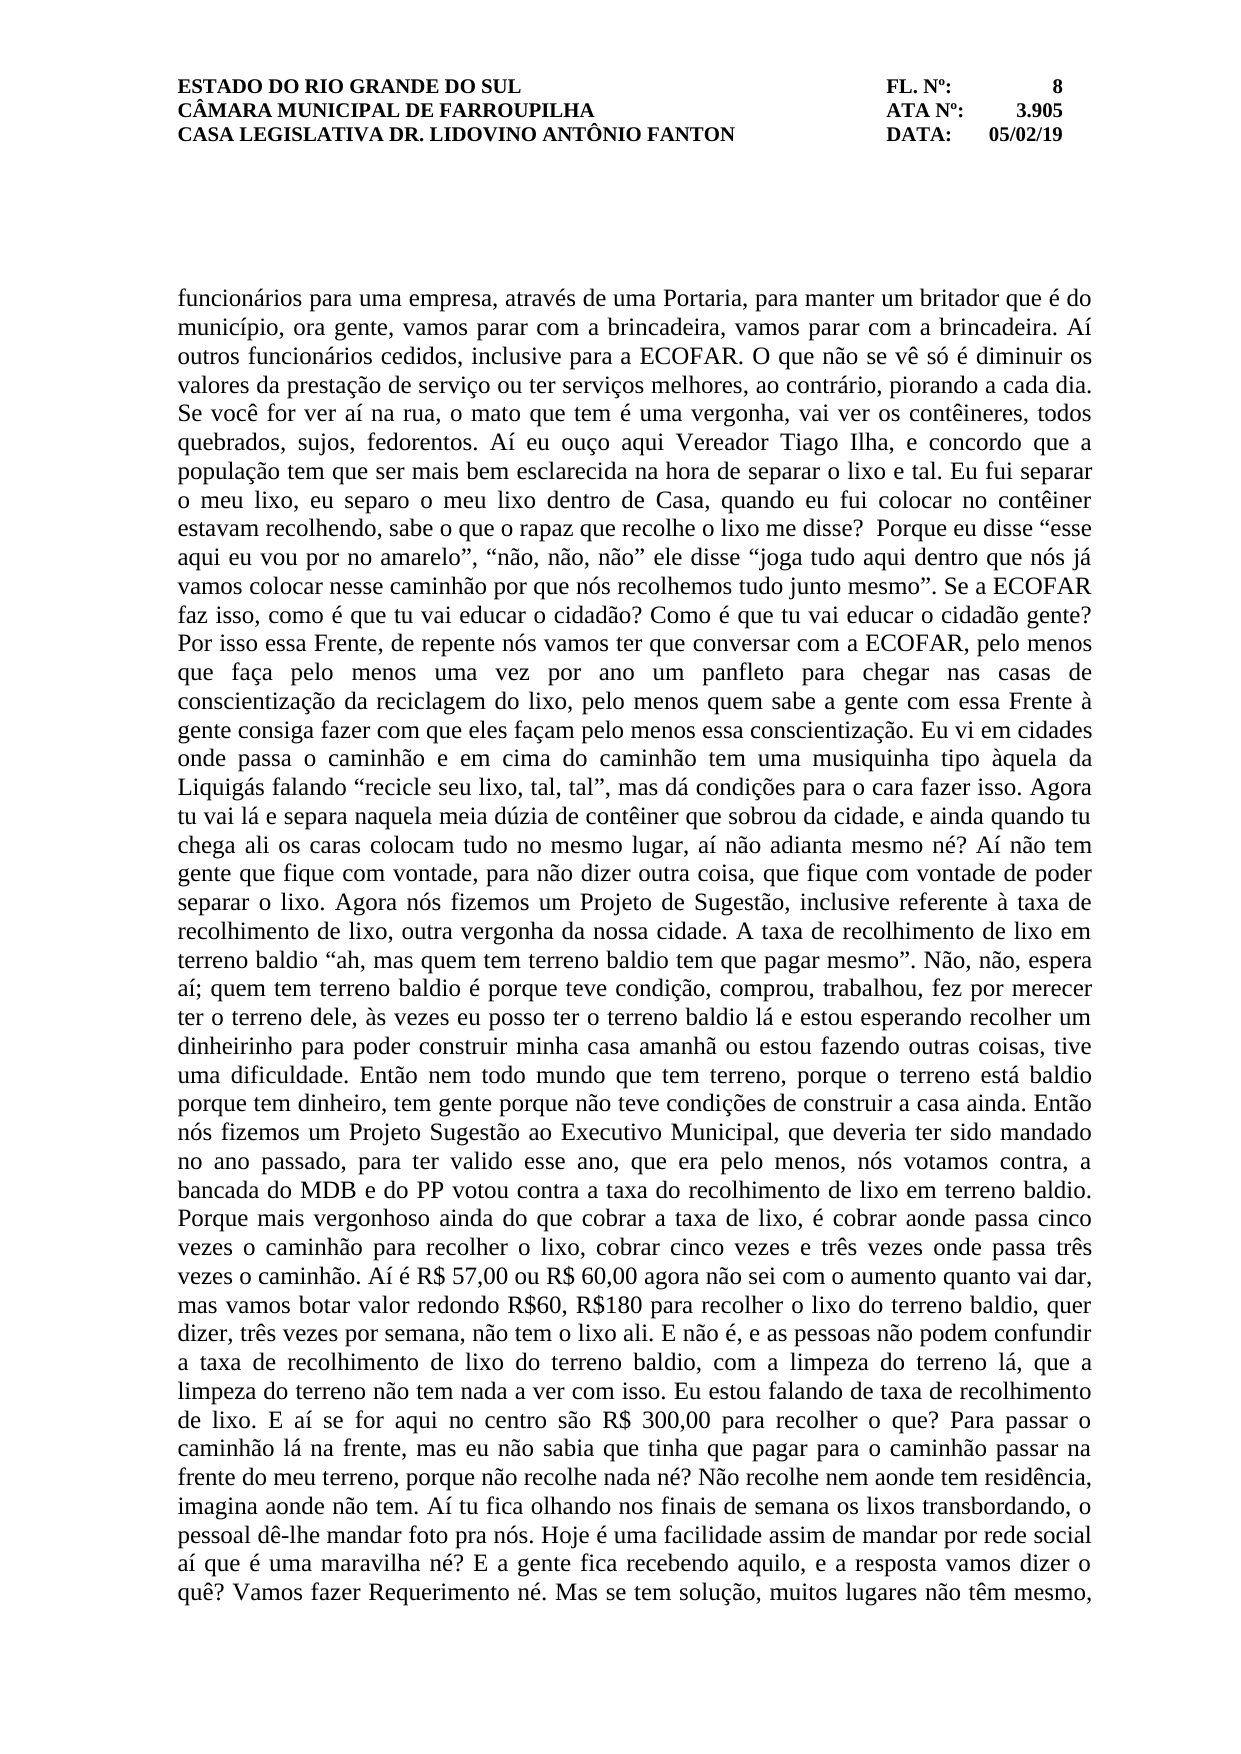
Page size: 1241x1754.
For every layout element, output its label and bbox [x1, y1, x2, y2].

text [177, 283, 1093, 1606]
